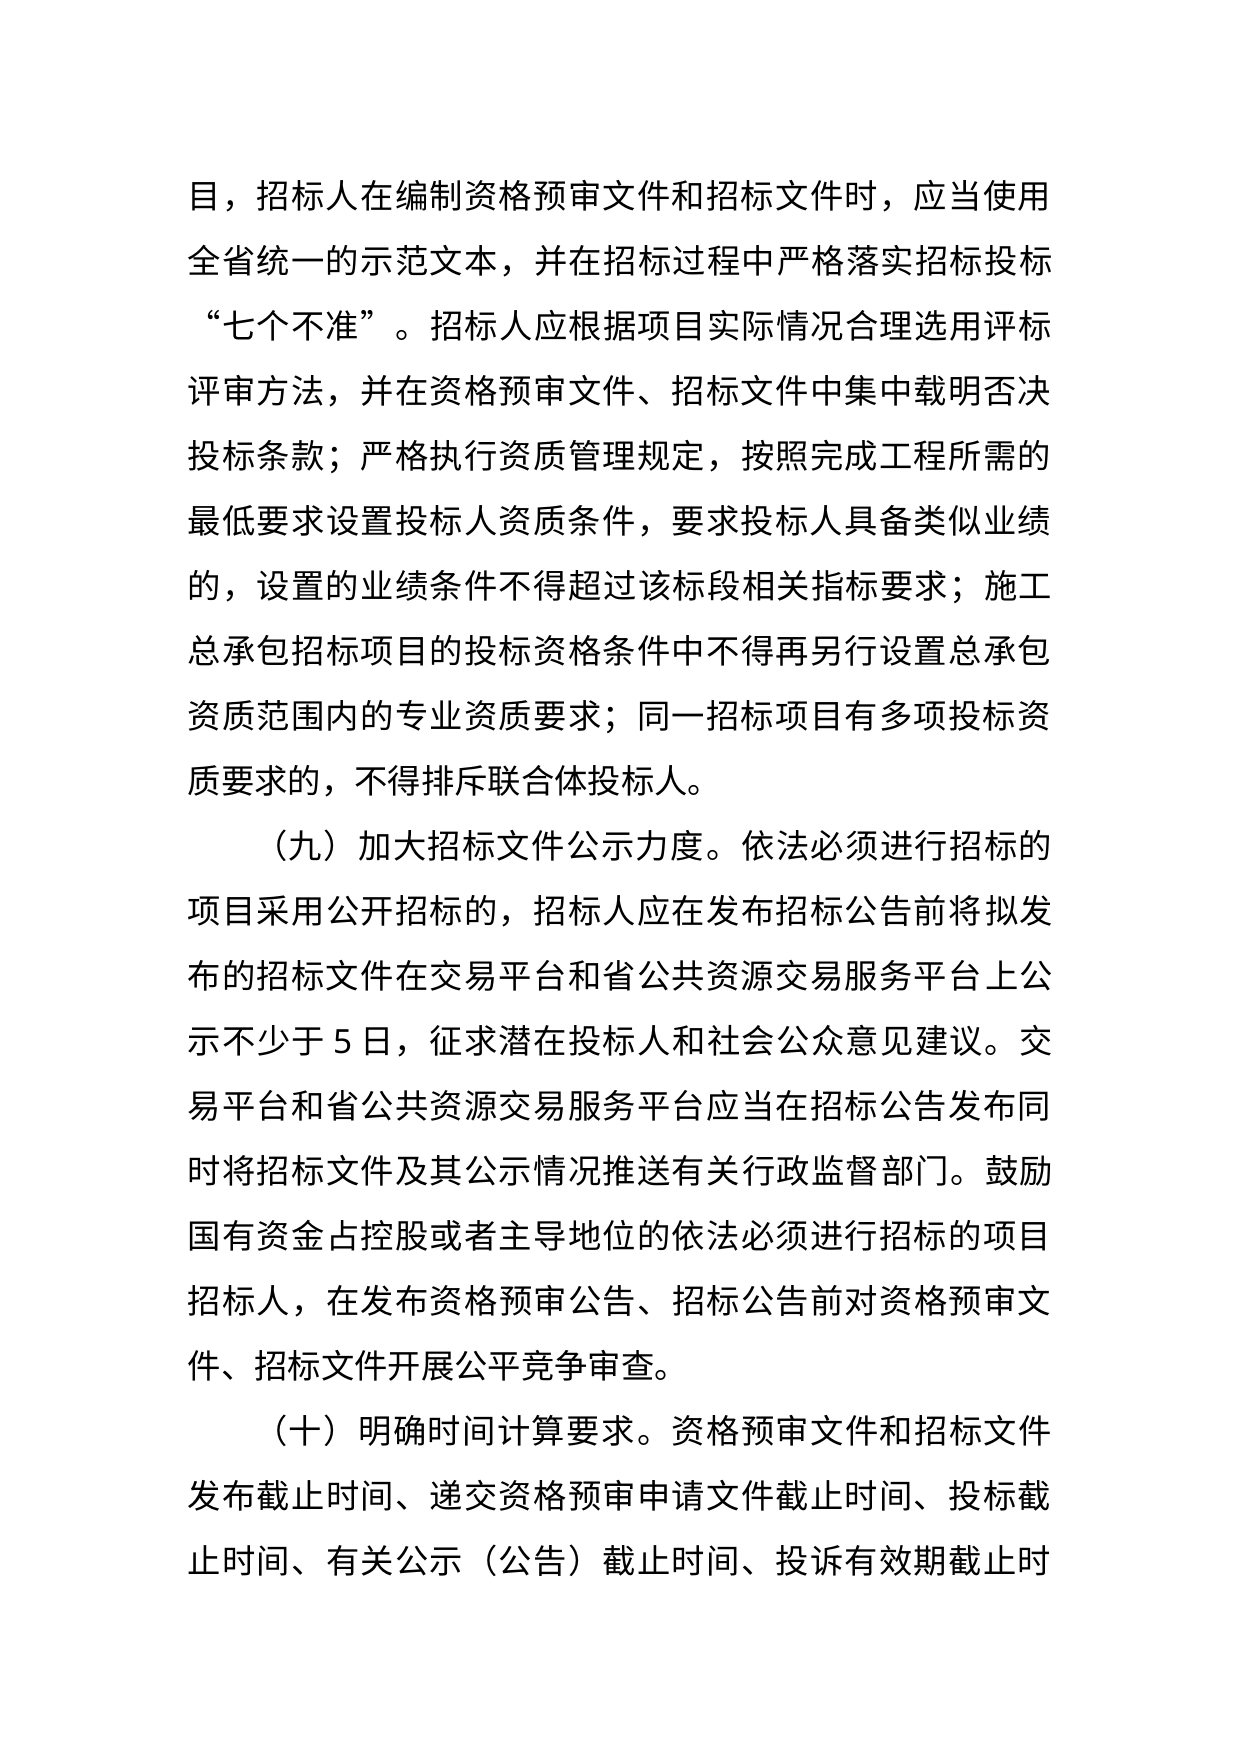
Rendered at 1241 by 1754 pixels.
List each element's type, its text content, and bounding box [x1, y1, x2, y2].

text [187, 162, 1053, 812]
text （九）加大招标文件公示力度。依法必须进行招标的项目采用公开招标的，招标人应在发布招标公告前将拟发布的招标文件在交易平台和省公共资源交易服务平台上公示不少于5日，征求潜在投标人和社会公众意见建议。交易平台和省公共资源交易服务平台应当在招标公告发布同时将招标文件及其公示情况推送有关行政监督部门。鼓励国有资金占控股或者主导地位的依法必须进行招标的项目招标人，在发布资格预审公告、招标公告前对资格预审文件、招标文件开展公平竞争审查。 [187, 812, 1053, 1397]
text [187, 1397, 1053, 1592]
